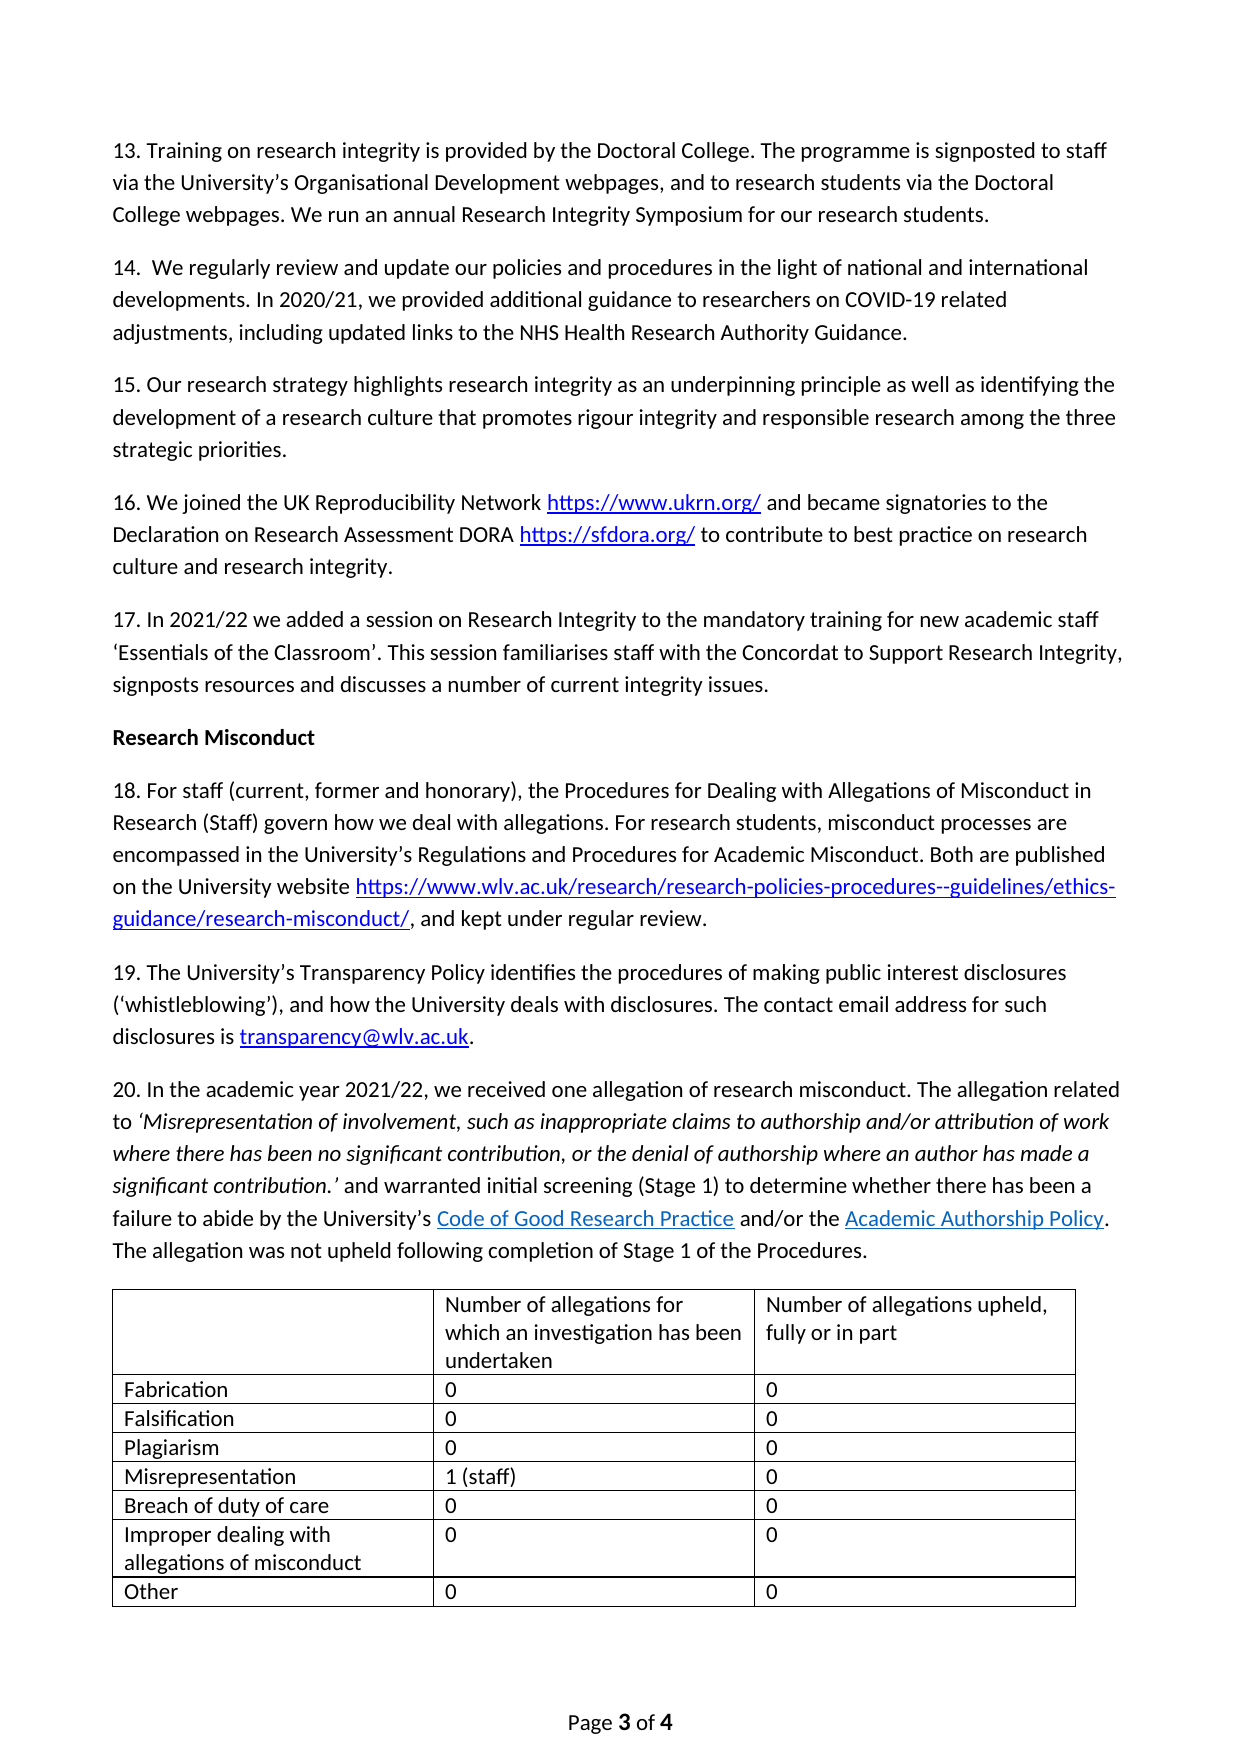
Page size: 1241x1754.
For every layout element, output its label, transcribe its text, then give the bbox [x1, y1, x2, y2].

text 19. The University’s Transparency Policy identifies the procedures of making public interest disclosures (‘whistleblowing’), and how the University deals with disclosures. The contact email address for such disclosures is transparency@wlv.ac.uk. [112, 958, 1128, 1050]
table_cell 0 [755, 1462, 1075, 1490]
table_cell 0 [755, 1433, 1075, 1461]
table_cell 0 [755, 1404, 1075, 1432]
table_header Number of allegations for which an investigation has been undertaken [434, 1290, 754, 1374]
table_cell 0 [755, 1578, 1075, 1606]
table_cell 0 [434, 1491, 754, 1519]
table_cell Improper dealing with allegations of misconduct [113, 1520, 433, 1576]
table_cell Fabrication [113, 1375, 433, 1403]
table_header Number of allegations upheld, fully or in part [755, 1290, 1075, 1374]
text 16. We joined the UK Reproducibility Network https://www.ukrn.org/ and became signatories to the Declaration on Research Assessment DORA https://sfdora.org/ to contribute to best practice on research culture and research integrity. [112, 488, 1128, 580]
table_cell 0 [434, 1520, 754, 1576]
table_cell 0 [434, 1433, 754, 1461]
text 17. In 2021/22 we added a session on Research Integrity to the mandatory training for new academic staff ‘Essentials of the Classroom’. This session familiarises staff with the Concordat to Support Research Integrity, signposts resources and discusses a number of current integrity issues. [112, 605, 1128, 698]
table_cell Plagiarism [113, 1433, 433, 1461]
table_cell 0 [755, 1375, 1075, 1403]
table_cell Breach of duty of care [113, 1491, 433, 1519]
table_cell 0 [755, 1491, 1075, 1519]
table_cell Falsification [113, 1404, 433, 1432]
table_cell 0 [755, 1520, 1075, 1576]
table_cell 0 [434, 1578, 754, 1606]
text Research Misconduct [112, 723, 1128, 751]
table_cell 1 (staff) [434, 1462, 754, 1490]
table_cell Other [113, 1578, 433, 1606]
table_cell 0 [434, 1375, 754, 1403]
text 13. Training on research integrity is provided by the Doctoral College. The programme is signposted to staff via the University’s Organisational Development webpages, and to research students via the Doctoral College webpages. We run an annual Research Integrity Symposium for our research students. [112, 136, 1128, 228]
table_cell 0 [434, 1404, 754, 1432]
text 15. Our research strategy highlights research integrity as an underpinning principle as well as identifying the development of a research culture that promotes rigour integrity and responsible research among the three strategic priorities. [112, 371, 1128, 463]
table_cell Misrepresentation [113, 1462, 433, 1490]
text 18. For staff (current, former and honorary), the Procedures for Dealing with Allegations of Misconduct in Research (Staff) govern how we deal with allegations. For research students, misconduct processes are encompassed in the University’s Regulations and Procedures for Academic Misconduct. Both are published on the University website https://www.wlv.ac.uk/research/research-policies-procedures--guidelines/ethics-guidance/research-misconduct/, and kept under regular review. [112, 776, 1128, 933]
text 20. In the academic year 2021/22, we received one allegation of research misconduct. The allegation related to ‘Misrepresentation of involvement, such as inappropriate claims to authorship and/or attribution of work where there has been no significant contribution, or the denial of authorship where an author has made a significant contribution.’ and warranted initial screening (Stage 1) to determine whether there has been a failure to abide by the University’s Code of Good Research Practice and/or the Academic Authorship Policy. The allegation was not upheld following completion of Stage 1 of the Procedures. [112, 1075, 1128, 1264]
table_header [113, 1290, 433, 1374]
text 14. We regularly review and update our policies and procedures in the light of national and international developments. In 2020/21, we provided additional guidance to researchers on COVID-19 related adjustments, including updated links to the NHS Health Research Authority Guidance. [112, 253, 1128, 346]
